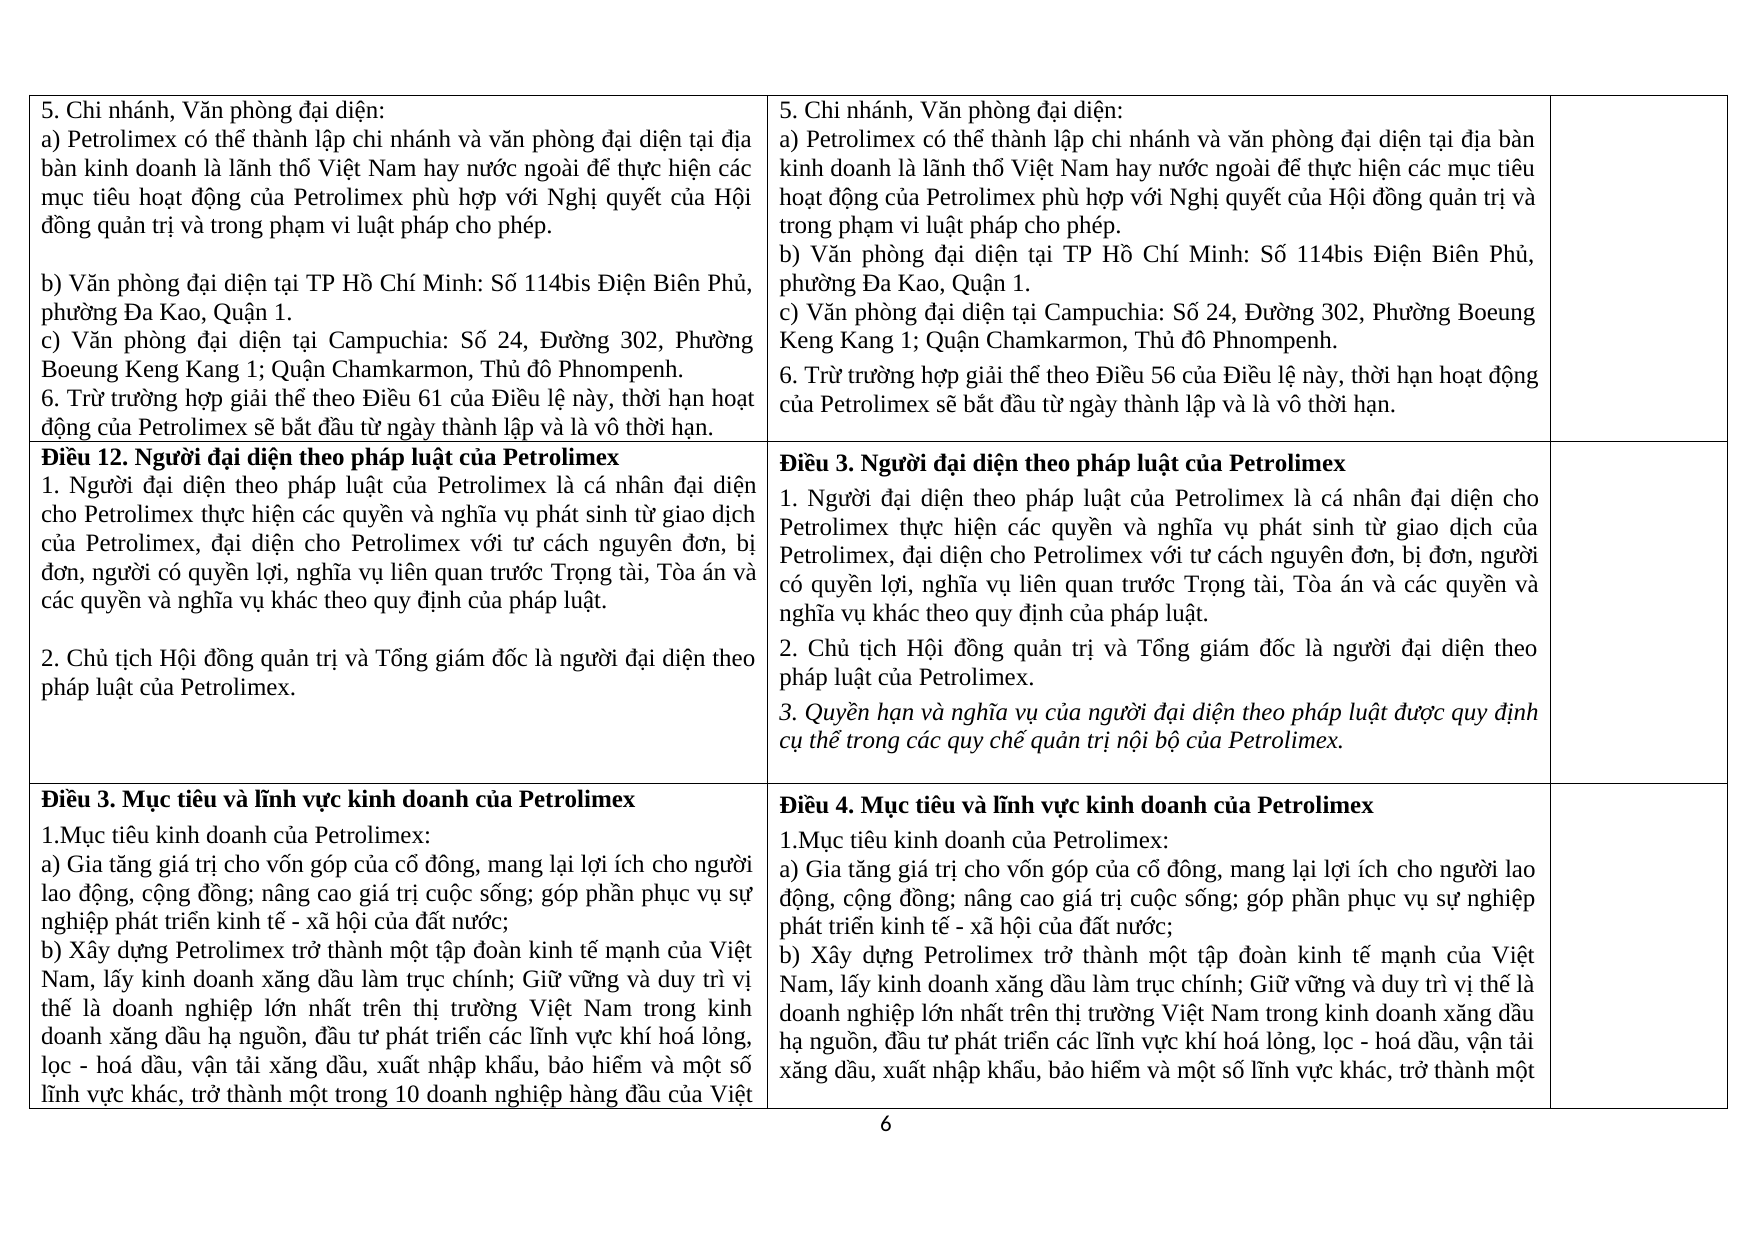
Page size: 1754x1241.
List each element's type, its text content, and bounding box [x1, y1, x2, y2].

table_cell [768, 96, 1550, 441]
table_cell [1551, 442, 1727, 783]
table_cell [30, 96, 767, 441]
table_cell Điều 3. Người đại diện theo pháp luật của Petrolimex 1. Người đại diện theo pháp luật của Petrolimex là cá nhân đại diện cho Petrolimex thực hiện các quyền và nghĩa vụ phát sinh từ giao dịch của Petrolimex, đại diện cho Petrolimex với tư cách nguyên đơn, bị đơn, người có quyền lợi, nghĩa vụ liên quan trước Trọng tài, Tòa án và các quyền và nghĩa vụ khác theo quy định của pháp luật. 2. Chủ tịch Hội đồng quản trị và Tổng giám đốc là người đại diện theo pháp luật của Petrolimex. 3. Quyền hạn và nghĩa vụ của người đại diện theo pháp luật được quy định cụ thể trong các quy chế quản trị nội bộ của Petrolimex. [768, 442, 1550, 783]
table_cell Điều 12. Người đại diện theo pháp luật của Petrolimex 1. Người đại diện theo pháp luật của Petrolimex là cá nhân đại diện cho Petrolimex thực hiện các quyền và nghĩa vụ phát sinh từ giao dịch của Petrolimex, đại diện cho Petrolimex với tư cách nguyên đơn, bị đơn, người có quyền lợi, nghĩa vụ liên quan trước Trọng tài, Tòa án và các quyền và nghĩa vụ khác theo quy định của pháp luật. 2. Chủ tịch Hội đồng quản trị và Tổng giám đốc là người đại diện theo pháp luật của Petrolimex. [30, 442, 767, 783]
table_cell [1551, 96, 1727, 441]
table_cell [768, 784, 1550, 1108]
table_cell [30, 784, 767, 1108]
table_cell [1551, 784, 1727, 1108]
